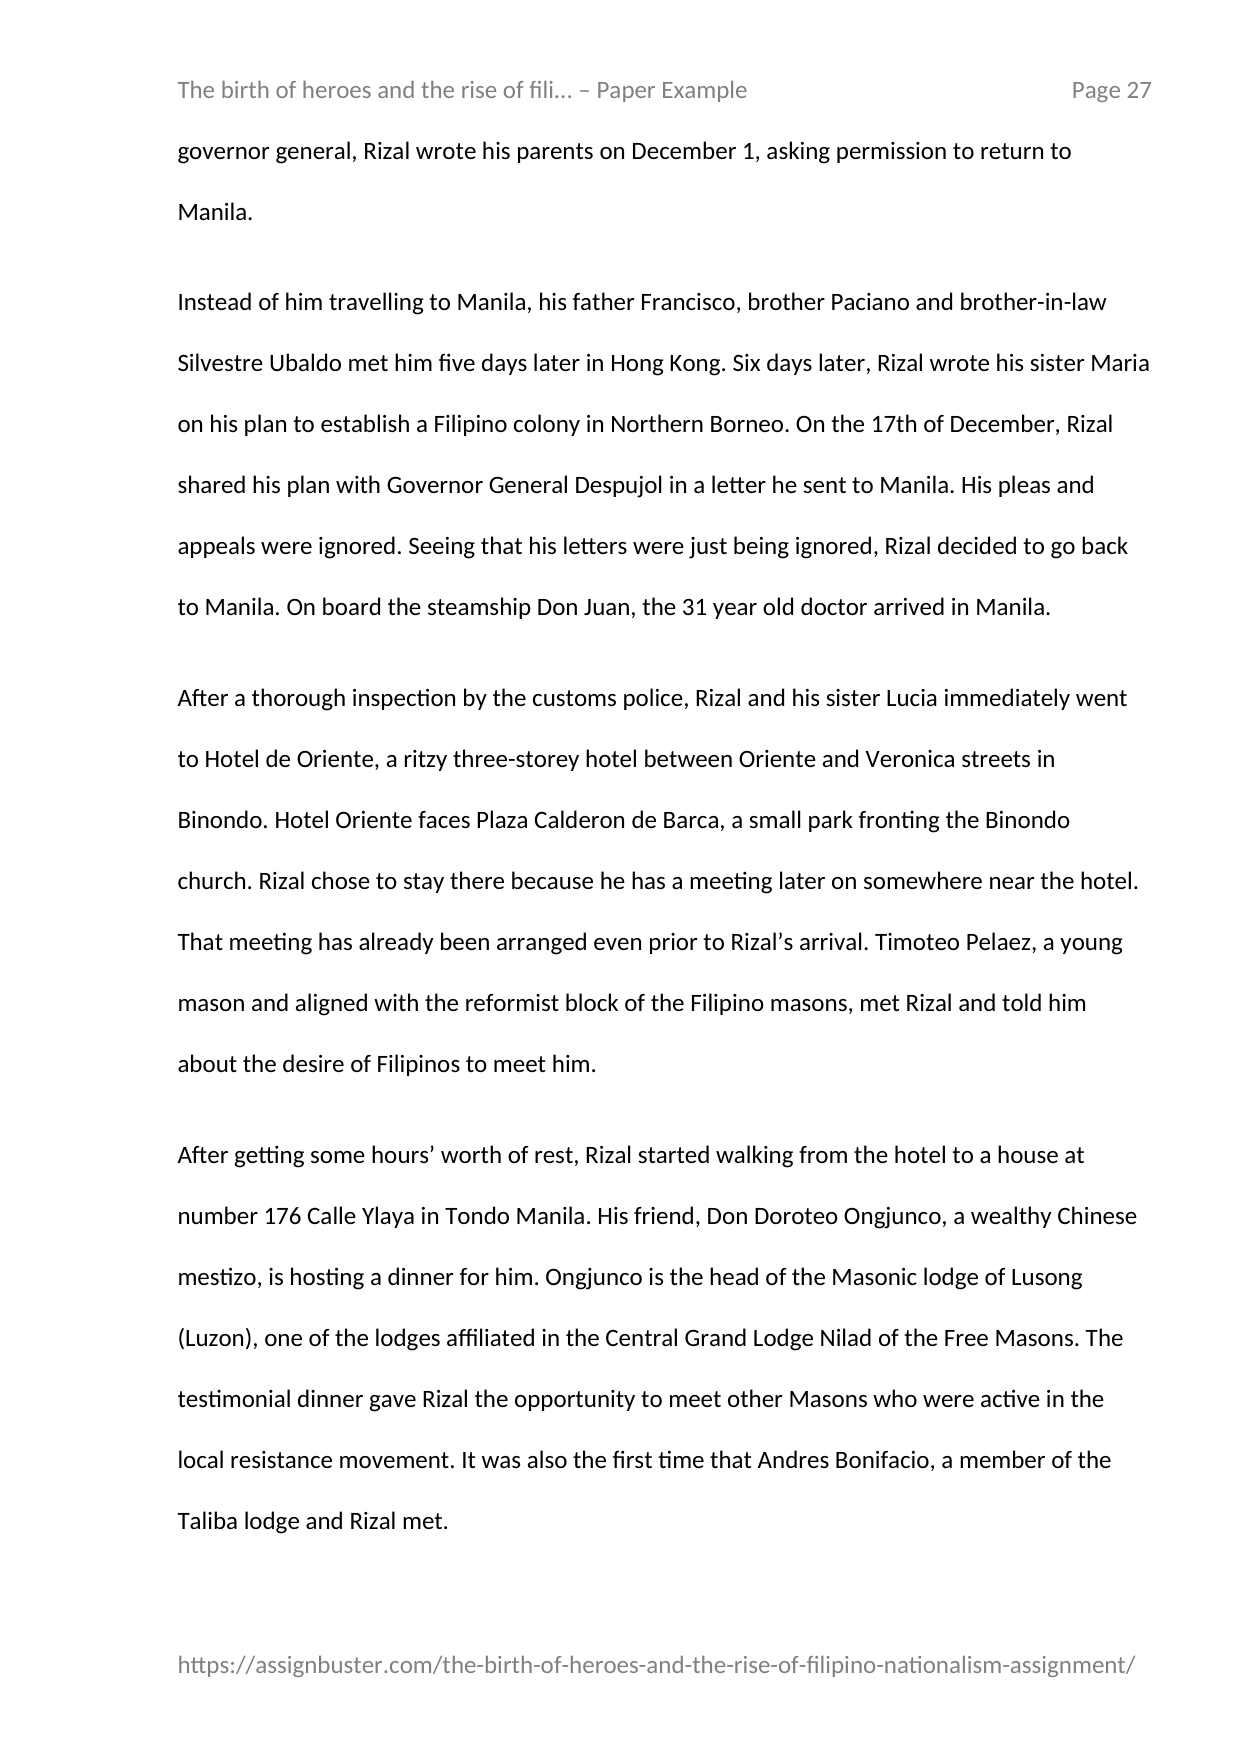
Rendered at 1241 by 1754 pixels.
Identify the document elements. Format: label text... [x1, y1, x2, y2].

text After a thorough inspection by the customs police, Rizal and his sister Lucia immediately went to Hotel de Oriente, a ritzy three-storey hotel between Oriente and Veronica streets in Binondo. Hotel Oriente faces Plaza Calderon de Barca, a small park fronting the Binondo church. Rizal chose to stay there because he has a meeting later on somewhere near the hotel. That meeting has already been arranged even prior to Rizal’s arrival. Timoteo Pelaez, a young mason and aligned with the reformist block of the Filipino masons, met Rizal and told him about the desire of Filipinos to meet him. [177, 682, 1152, 1079]
text Instead of him travelling to Manila, his father Francisco, brother Paciano and brother-in-law Silvestre Ubaldo met him five days later in Hong Kong. Six days later, Rizal wrote his sister Maria on his plan to establish a Filipino colony in Northern Borneo. On the 17th of December, Rizal shared his plan with Governor General Despujol in a letter he sent to Manila. His pleas and appeals were ignored. Seeing that his letters were just being ignored, Rizal decided to go back to Manila. On board the steamship Don Juan, the 31 year old doctor arrived in Manila. [177, 286, 1152, 622]
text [177, 135, 1152, 226]
text After getting some hours’ worth of rest, Rizal started walking from the hotel to a house at number 176 Calle Ylaya in Tondo Manila. His friend, Don Doroteo Ongjunco, a wealthy Chinese mestizo, is hosting a dinner for him. Ongjunco is the head of the Masonic lodge of Lusong (Luzon), one of the lodges affiliated in the Central Grand Lodge Nilad of the Free Masons. The testimonial dinner gave Rizal the opportunity to meet other Masons who were active in the local resistance movement. It was also the first time that Andres Bonifacio, a member of the Taliba lodge and Rizal met. [177, 1139, 1152, 1536]
